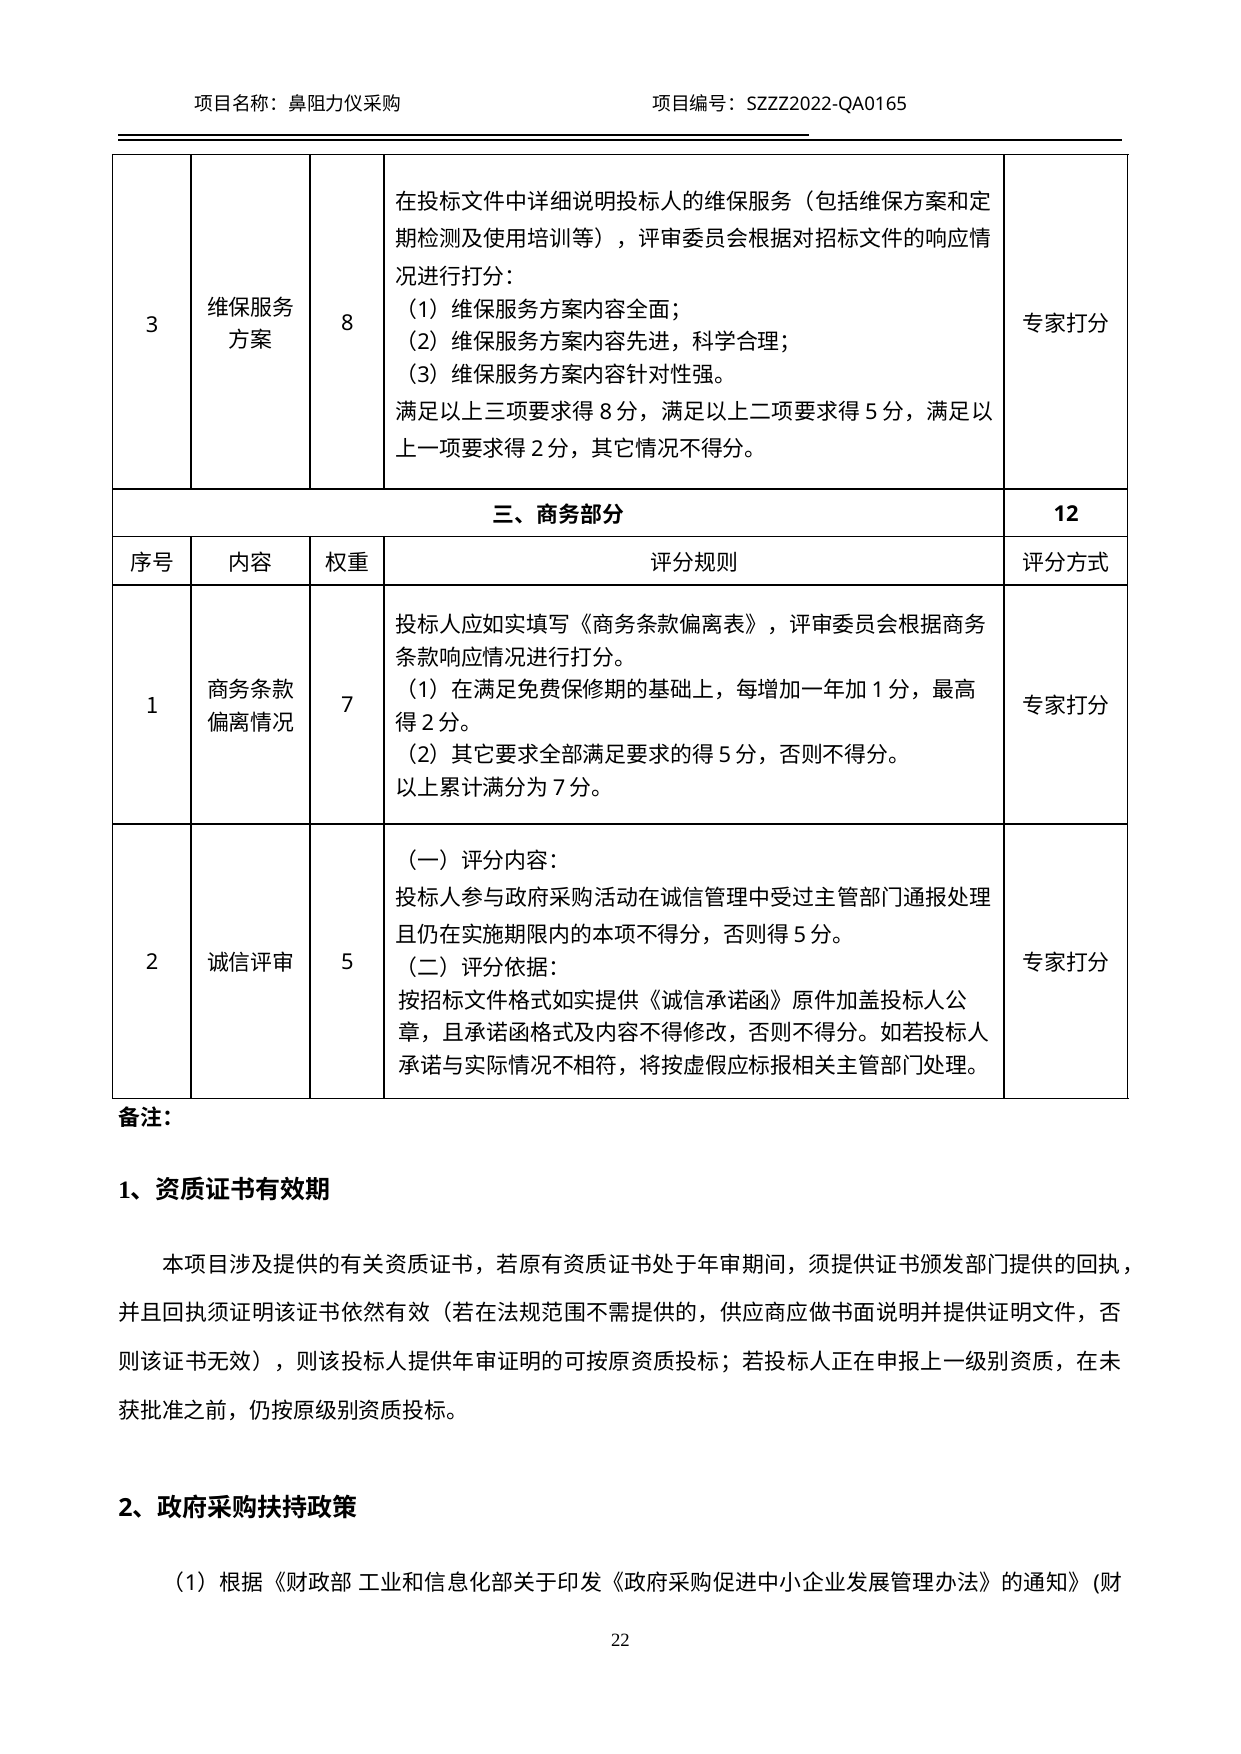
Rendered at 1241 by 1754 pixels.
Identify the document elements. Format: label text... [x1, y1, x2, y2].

table_cell 三、商务部分 [113, 490, 1003, 536]
table_cell 评分规则 [385, 537, 1003, 584]
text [118, 1565, 1122, 1597]
subtitle 2、政府采购扶持政策 [118, 1473, 1122, 1538]
table_cell 诚信评审 [192, 825, 309, 1098]
table_cell 5 [311, 825, 383, 1098]
table_cell 投标人应如实填写《商务条款偏离表》，评审委员会根据商务条款响应情况进行打分。 （1）在满足免费保修期的基础上，每增加一年加1分，最高得2分。 （2）其它要求全部满足要求的得5分，否则不得分。 以上累计满分为7分。 [385, 586, 1003, 823]
table_cell 权重 [311, 537, 383, 584]
table_cell 商务条款偏离情况 [192, 586, 309, 823]
text 本项目涉及提供的有关资质证书，若原有资质证书处于年审期间，须提供证书颁发部门提供的回执，并且回执须证明该证书依然有效（若在法规范围不需提供的，供应商应做书面说明并提供证明文件，否则该证书无效），则该投标人提供年审证明的可按原资质投标；若投标人正在申报上一级别资质，在未获批准之前，仍按原级别资质投标。 [118, 1246, 1122, 1425]
table_cell 评分方式 [1005, 537, 1127, 584]
table_cell 7 [311, 586, 383, 823]
table_cell （一）评分内容： 投标人参与政府采购活动在诚信管理中受过主管部门通报处理且仍在实施期限内的本项不得分，否则得5分。 （二）评分依据： 按招标文件格式如实提供《诚信承诺函》原件加盖投标人公章，且承诺函格式及内容不得修改，否则不得分。如若投标人承诺与实际情况不相符，将按虚假应标报相关主管部门处理。 [385, 825, 1003, 1098]
subtitle 1、资质证书有效期 [118, 1155, 1122, 1220]
table_cell 专家打分 [1005, 586, 1127, 823]
table_cell 1 [113, 586, 190, 823]
table_cell 8 [311, 155, 383, 488]
table_cell 维保服务方案 [192, 155, 309, 488]
table_cell 3 [113, 155, 190, 488]
table_cell 在投标文件中详细说明投标人的维保服务（包括维保方案和定期检测及使用培训等），评审委员会根据对招标文件的响应情况进行打分： （1）维保服务方案内容全面； （2）维保服务方案内容先进，科学合理； （3）维保服务方案内容针对性强。 满足以上三项要求得8分，满足以上二项要求得5分，满足以上一项要求得2分，其它情况不得分。 [385, 155, 1003, 488]
table_cell 内容 [192, 537, 309, 584]
table_cell 专家打分 [1005, 825, 1127, 1098]
table_cell 序号 [113, 537, 190, 584]
table_cell 2 [113, 825, 190, 1098]
subtitle 备注： [118, 1099, 1122, 1132]
table_cell 专家打分 [1005, 155, 1127, 488]
table_cell 12 [1005, 490, 1127, 536]
